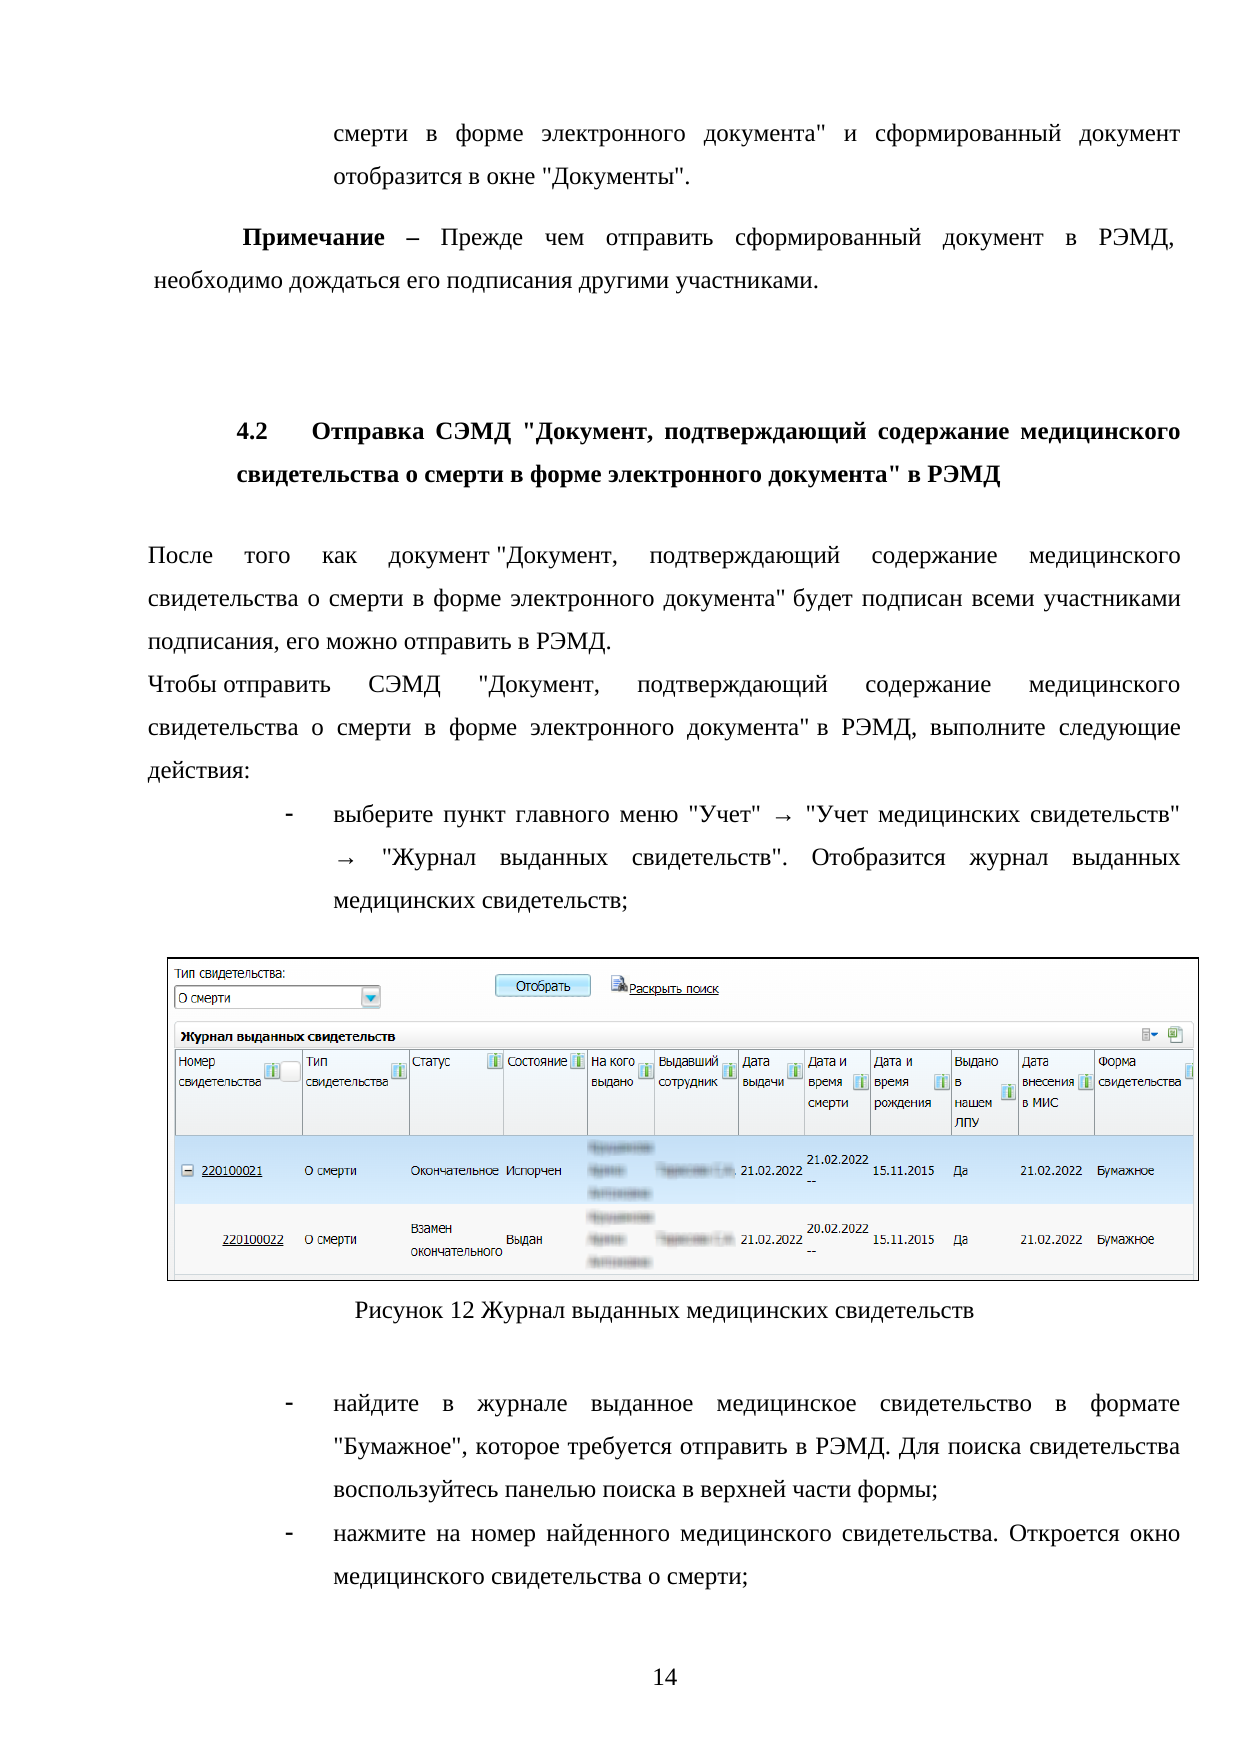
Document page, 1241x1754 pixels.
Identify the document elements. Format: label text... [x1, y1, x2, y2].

text После того как документ "Документ, подтверждающий содержание медицинского свидетельства о смерти в форме электронного документа" будет подписан всеми участниками подписания, его можно отправить в РЭМД. [148, 540, 1181, 655]
list нажмите на номер найденного медицинского свидетельства. Откроется окно медицинского свидетельства о смерти; [285, 1518, 1181, 1589]
subtitle Отправка СЭМД "Документ, подтверждающий содержание медицинского свидетельства о смерти в форме электронного документа" в РЭМД [236, 416, 1181, 488]
table_header Примечание – Прежде чем отправить сформированный документ в РЭМД, необходимо дождаться его подписания другими участниками. [148, 204, 1181, 336]
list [285, 118, 1181, 190]
picture [168, 959, 1198, 1280]
list найдите в журнале выданное медицинское свидетельство в формате "Бумажное", которое требуется отправить в РЭМД. Для поиска свидетельства воспользуйтесь панелью поиска в верхней части формы; [285, 1388, 1181, 1503]
list выберите пункт главного меню "Учет" → "Учет медицинских свидетельств" → "Журнал выданных свидетельств". Отобразится журнал выданных медицинских свидетельств; [285, 799, 1181, 914]
text Чтобы отправить СЭМД "Документ, подтверждающий содержание медицинского свидетельства о смерти в форме электронного документа" в РЭМД, выполните следующие действия: [148, 669, 1181, 784]
text Рисунок 12 Журнал выданных медицинских свидетельств [148, 1296, 1181, 1324]
